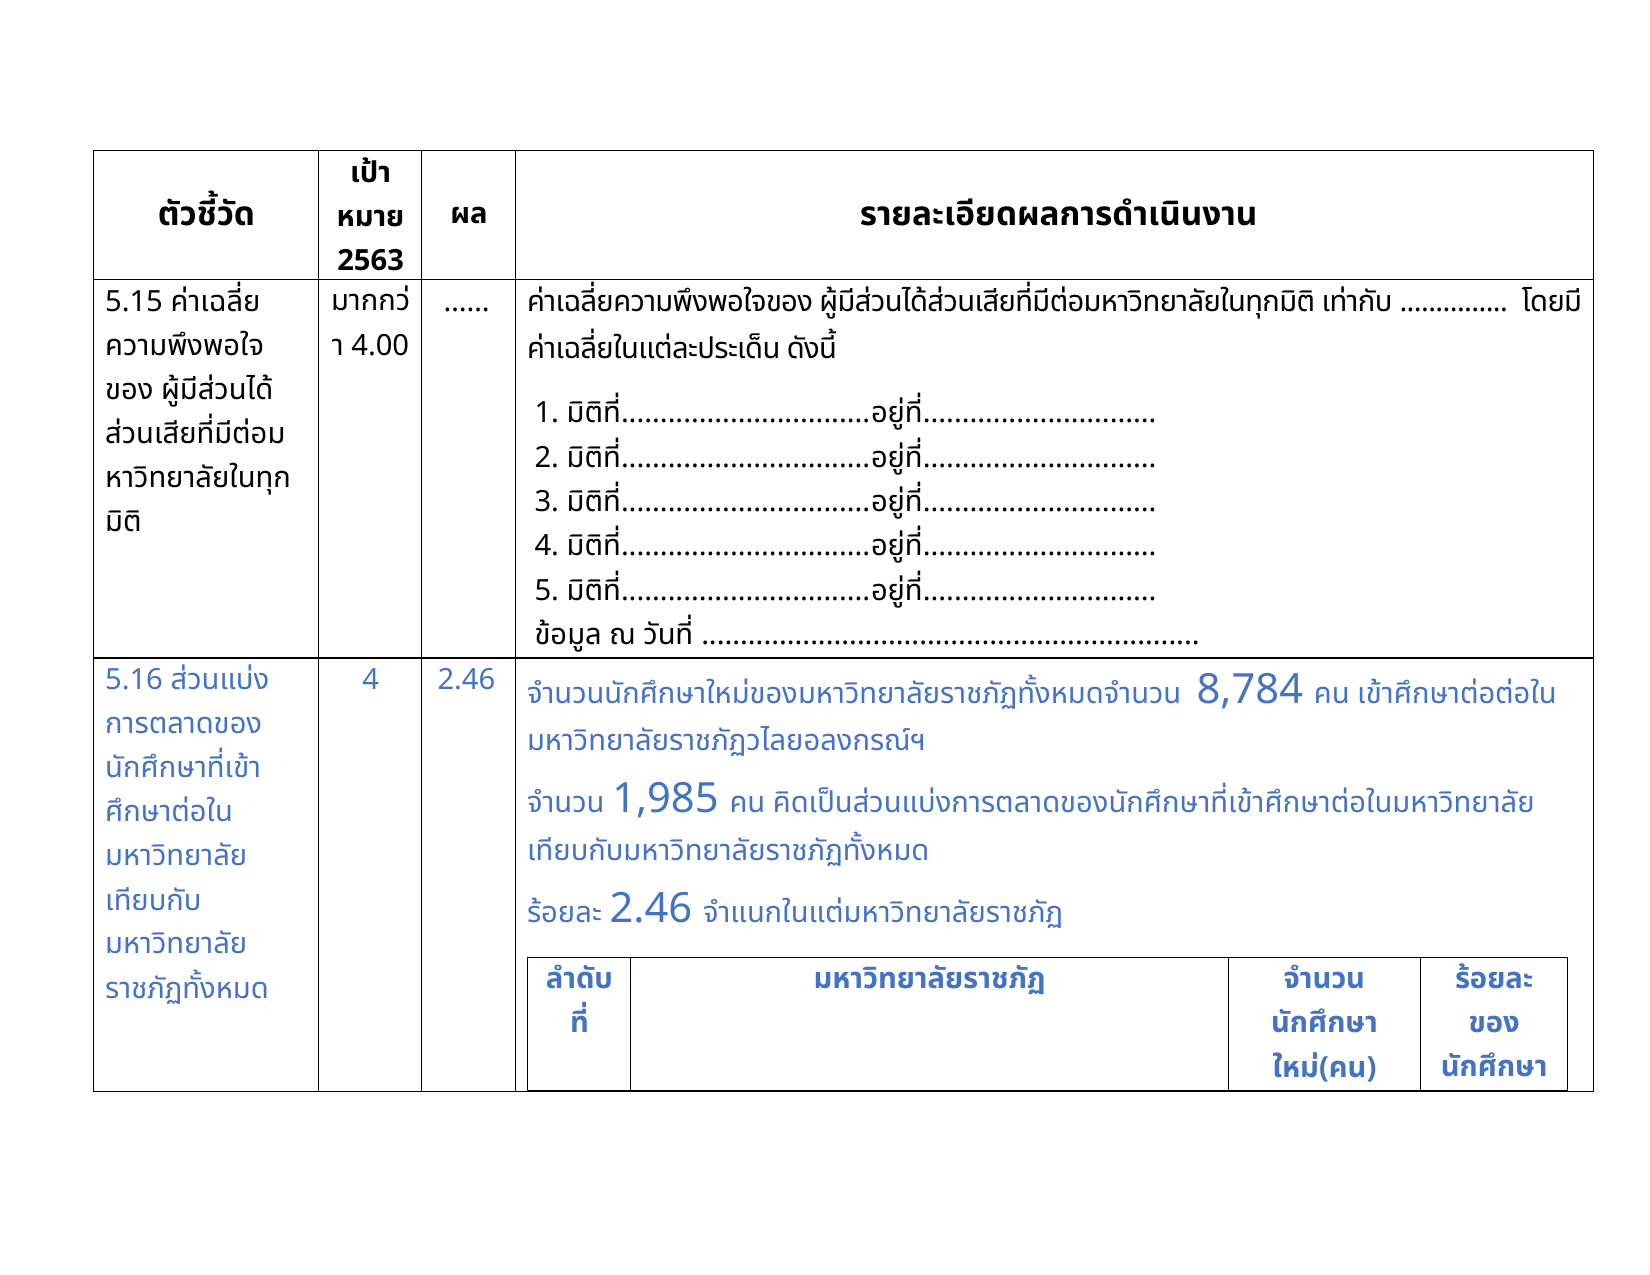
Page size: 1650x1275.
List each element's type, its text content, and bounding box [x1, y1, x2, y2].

table_header ผล [422, 151, 515, 279]
table_cell 5.15 ค่าเฉลี่ยความพึงพอใจของ ผู้มีส่วนได้ส่วนเสียที่มีต่อมหาวิทยาลัยในทุกมิติ [94, 280, 318, 657]
table_header ตัวชี้วัด [94, 151, 318, 279]
table_cell ค่าเฉลี่ยความพึงพอใจของ ผู้มีส่วนได้ส่วนเสียที่มีต่อมหาวิทยาลัยในทุกมิติ เท่ากับ ............... โดยมีค่าเฉลี่ยในแต่ละประเด็น ดังนี้ 1. มิติที่................................อยู่ที่.............................. 2. มิติที่................................อยู่ที่.............................. 3. มิติที่................................อยู่ที่.............................. 4. มิติที่................................อยู่ที่.............................. 5. มิติที่................................อยู่ที่.............................. ข้อมูล ณ วันที่ ................................................................ [516, 280, 1593, 657]
table_cell …… [422, 280, 515, 657]
table_cell 2.46 [422, 659, 515, 1091]
table_header เป้าหมาย 2563 [319, 151, 421, 279]
table_cell มากกว่า 4.00 [319, 280, 421, 657]
table_header รายละเอียดผลการดำเนินงาน [516, 151, 1593, 279]
table_cell 4 [319, 659, 421, 1091]
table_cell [94, 659, 318, 1091]
